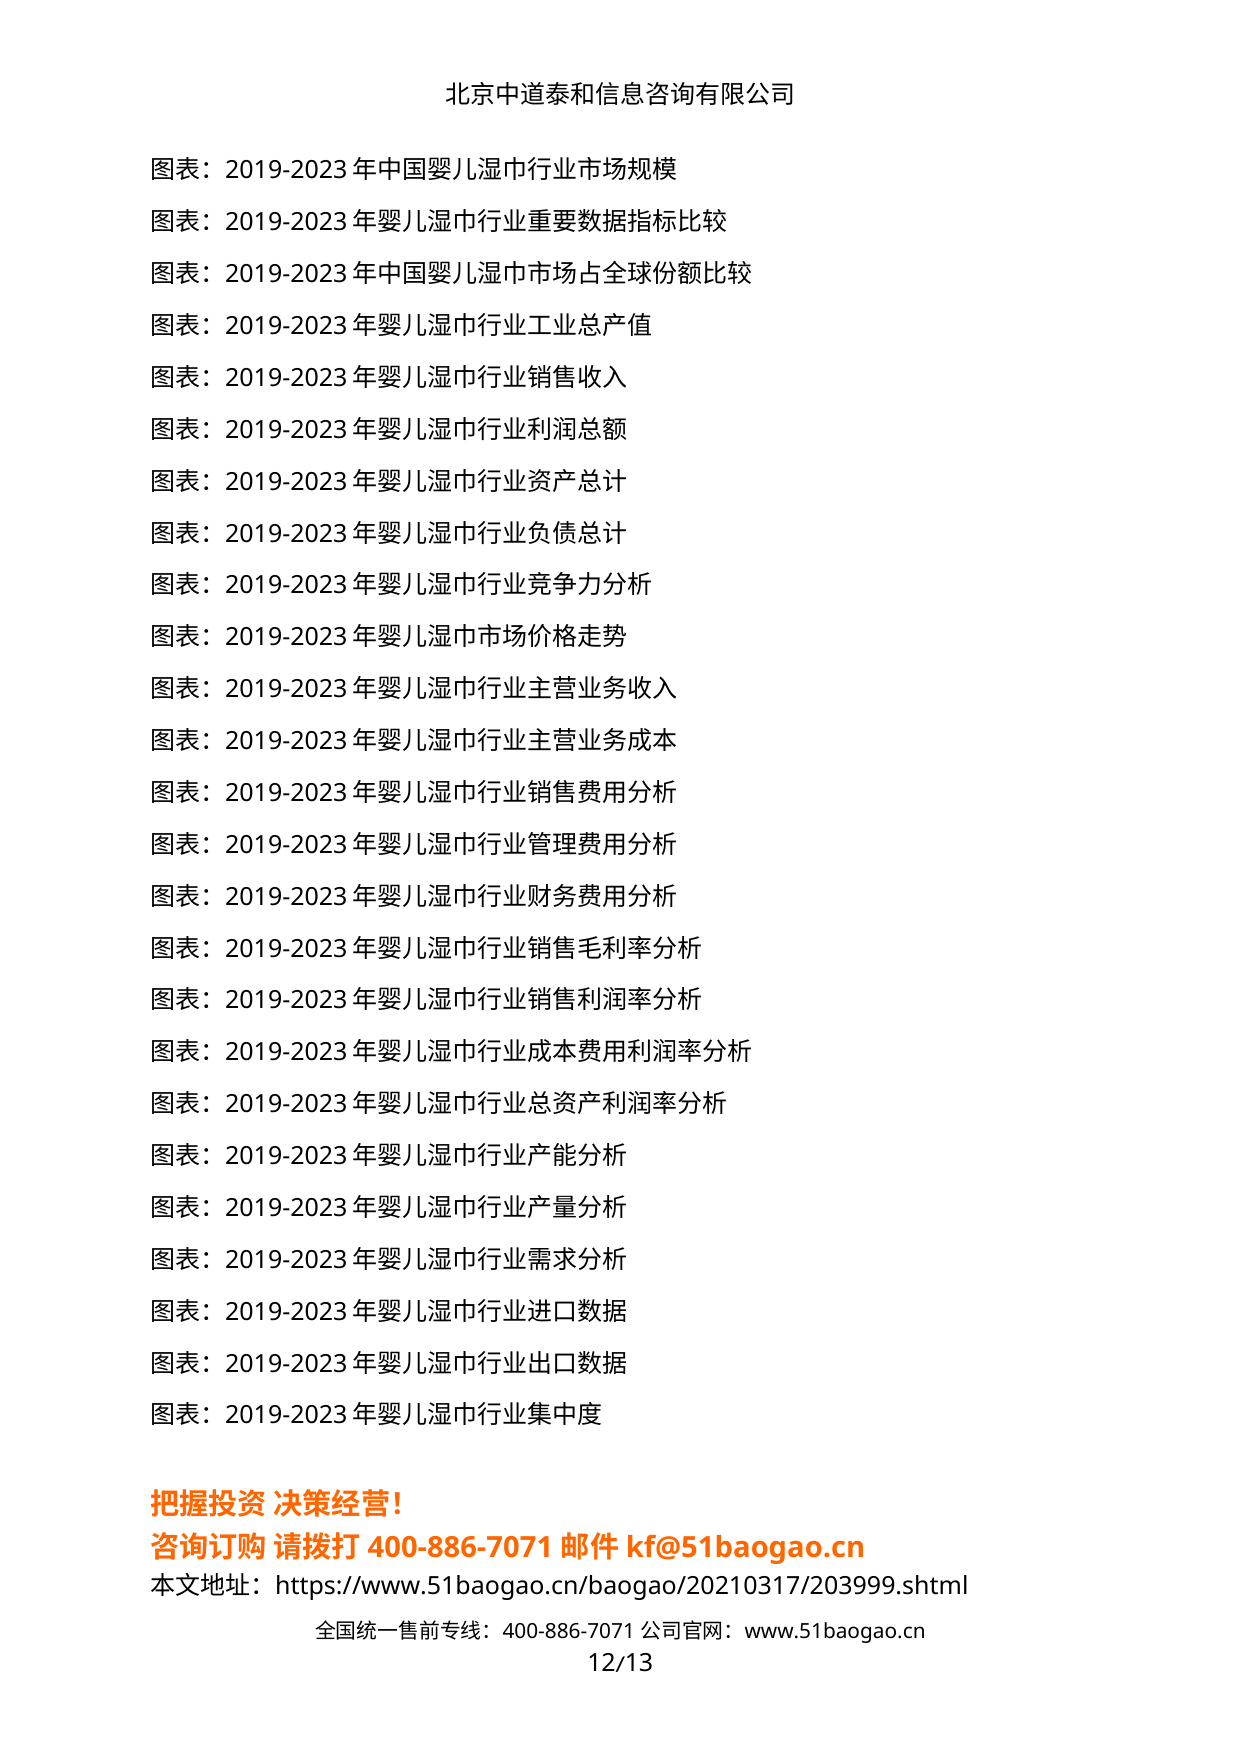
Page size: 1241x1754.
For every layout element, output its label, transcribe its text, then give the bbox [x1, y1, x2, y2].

text 图表：2019-2023年婴儿湿巾行业出口数据 [150, 1343, 1090, 1379]
text 图表：2019-2023年中国婴儿湿巾行业市场规模 [150, 150, 1090, 186]
text 图表：2019-2023年婴儿湿巾行业集中度 [150, 1395, 1090, 1431]
text 图表：2019-2023年婴儿湿巾行业销售收入 [150, 357, 1090, 394]
text 图表：2019-2023年婴儿湿巾行业主营业务收入 [150, 669, 1090, 705]
text 图表：2019-2023年婴儿湿巾市场价格走势 [150, 617, 1090, 653]
text 图表：2019-2023年婴儿湿巾行业资产总计 [150, 461, 1090, 497]
text 图表：2019-2023年婴儿湿巾行业财务费用分析 [150, 876, 1090, 912]
text 图表：2019-2023年婴儿湿巾行业工业总产值 [150, 306, 1090, 342]
text 图表：2019-2023年婴儿湿巾行业销售利润率分析 [150, 980, 1090, 1016]
text 图表：2019-2023年中国婴儿湿巾市场占全球份额比较 [150, 254, 1090, 290]
text 图表：2019-2023年婴儿湿巾行业利润总额 [150, 409, 1090, 446]
text 图表：2019-2023年婴儿湿巾行业成本费用利润率分析 [150, 1032, 1090, 1068]
text 图表：2019-2023年婴儿湿巾行业进口数据 [150, 1291, 1090, 1327]
text 图表：2019-2023年婴儿湿巾行业竞争力分析 [150, 565, 1090, 601]
text 图表：2019-2023年婴儿湿巾行业重要数据指标比较 [150, 202, 1090, 238]
text 图表：2019-2023年婴儿湿巾行业销售毛利率分析 [150, 928, 1090, 964]
text 图表：2019-2023年婴儿湿巾行业需求分析 [150, 1239, 1090, 1276]
text 图表：2019-2023年婴儿湿巾行业管理费用分析 [150, 824, 1090, 861]
text 图表：2019-2023年婴儿湿巾行业销售费用分析 [150, 772, 1090, 809]
text 把握投资 决策经营！咨询订购 请拨打 400-886-7071 邮件 kf@51baogao.cn本文地址：https://www.51baogao.cn/baogao/20210317/203999.shtml [150, 1447, 1090, 1602]
text 图表：2019-2023年婴儿湿巾行业总资产利润率分析 [150, 1084, 1090, 1120]
text 图表：2019-2023年婴儿湿巾行业产量分析 [150, 1187, 1090, 1224]
text 图表：2019-2023年婴儿湿巾行业主营业务成本 [150, 721, 1090, 757]
text 图表：2019-2023年婴儿湿巾行业负债总计 [150, 513, 1090, 549]
text 图表：2019-2023年婴儿湿巾行业产能分析 [150, 1136, 1090, 1172]
